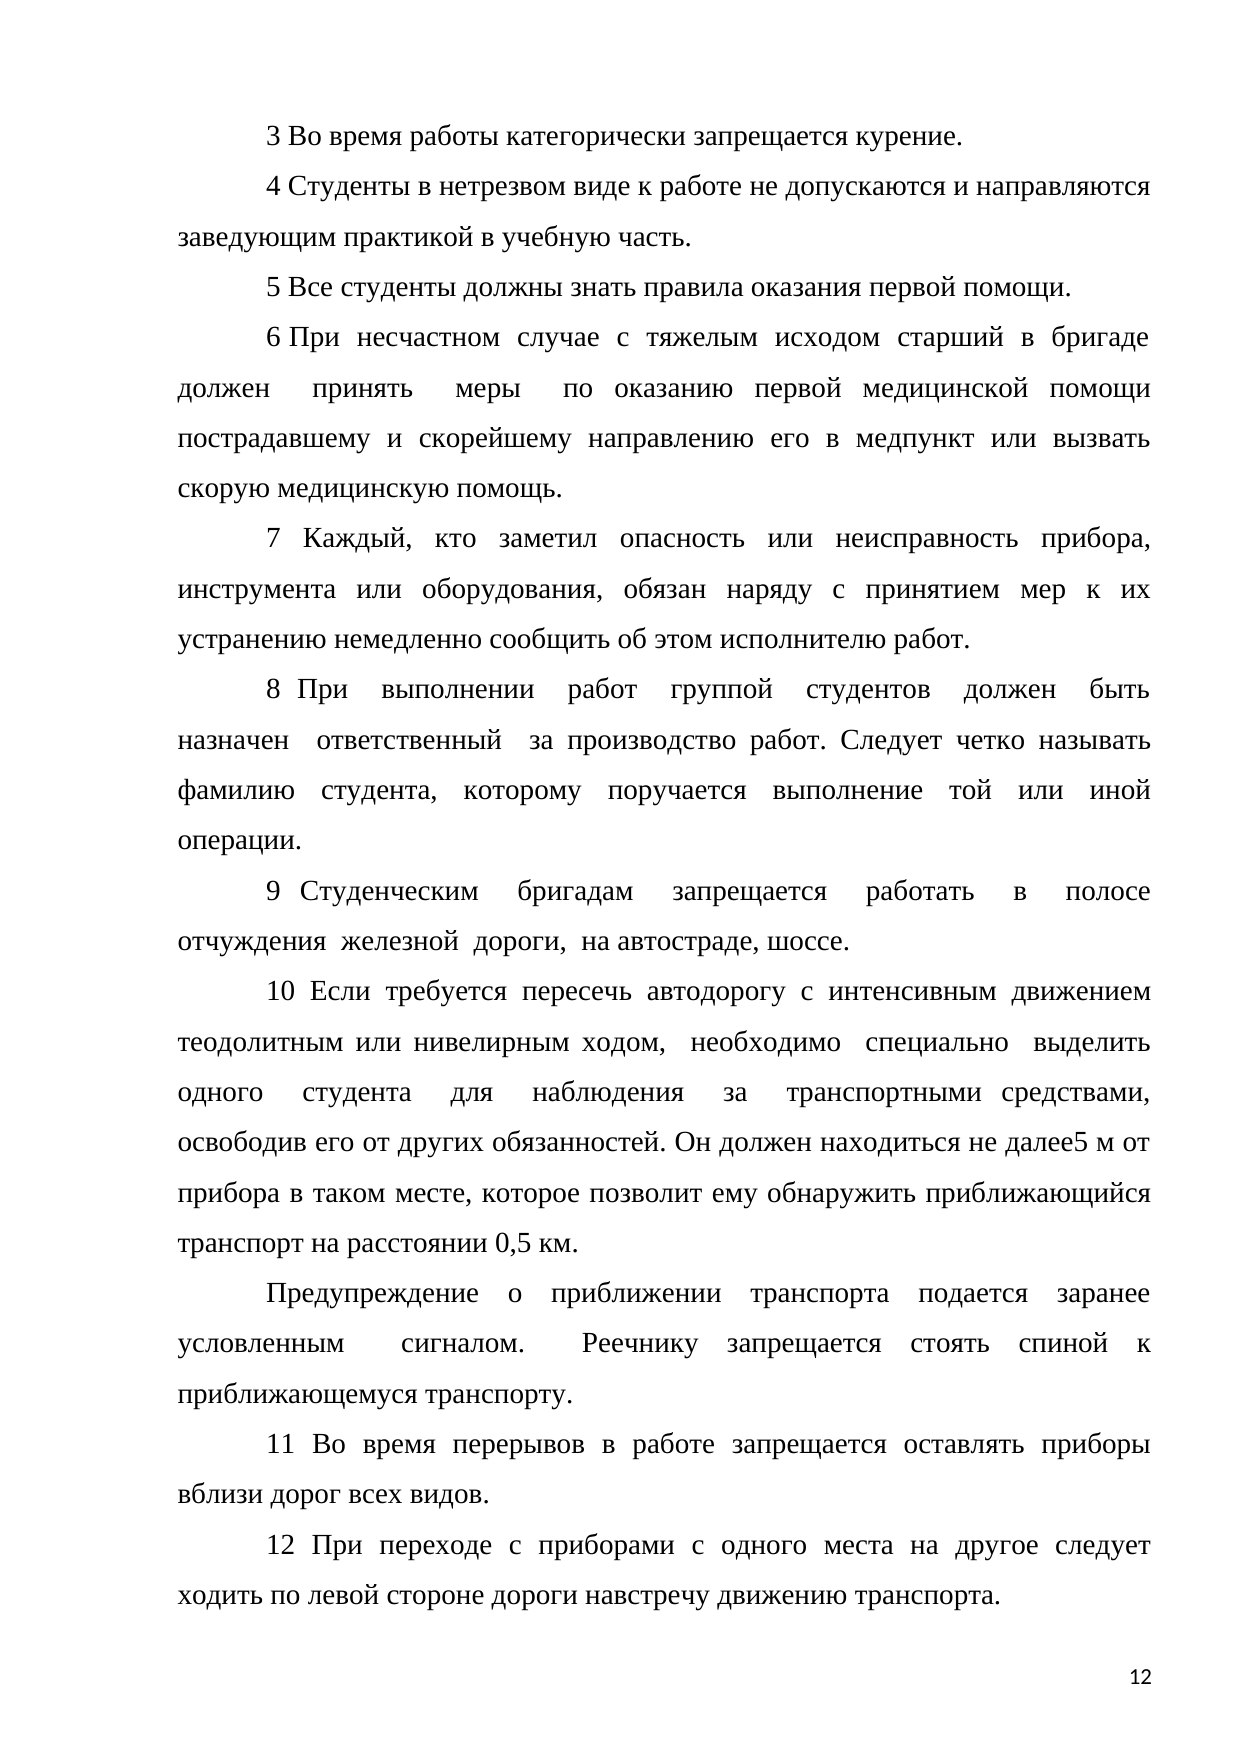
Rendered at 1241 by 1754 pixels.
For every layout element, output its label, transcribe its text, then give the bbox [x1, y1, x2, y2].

text 7 Каждый, кто заметил опасность или неисправность прибора, инструмента или оборудования, обязан наряду с принятием мер к их устранению немедленно сообщить об этом исполнителю работ. [177, 521, 1152, 655]
text Предупреждение о приближении транспорта подается заранее условленным сигналом. Реечнику запрещается стоять спиной к приближающемуся транспорту. [177, 1275, 1152, 1409]
text 12 При переходе с приборами с одного места на другое следует ходить по левой стороне дороги навстречу движению транспорта. [177, 1527, 1152, 1611]
text 5 Все студенты должны знать правила оказания первой помощи. [177, 269, 1152, 303]
text 9 Студенческим бригадам запрещается работать в полосе отчуждения железной дороги, на автостраде, шоссе. [177, 873, 1152, 957]
text 6 При несчастном случае с тяжелым исходом старший в бригаде должен принять меры по оказанию первой медицинской помощи пострадавшему и скорейшему направлению его в медпункт или вызвать скорую медицинскую помощь. [177, 319, 1152, 504]
text 3 Во время работы категорически запрещается курение. [177, 118, 1152, 152]
text 8 При выполнении работ группой студентов должен быть назначен ответственный за производство работ. Следует четко называть фамилию студента, которому поручается выполнение той или иной операции. [177, 672, 1152, 856]
text 4 Студенты в нетрезвом виде к работе не допускаются и направляются заведующим практикой в учебную часть. [177, 168, 1152, 252]
text 10 Если требуется пересечь автодорогу с интенсивным движением теодолитным или нивелирным ходом, необходимо специально выделить одного студента для наблюдения за транспортными средствами, освободив его от других обязанностей. Он должен находиться не далее5 м от прибора в таком месте, которое позволит ему обнаружить приближающийся транспорт на расстоянии 0,5 км. [177, 973, 1152, 1258]
text 11 Во время перерывов в работе запрещается оставлять приборы вблизи дорог всех видов. [177, 1426, 1152, 1510]
